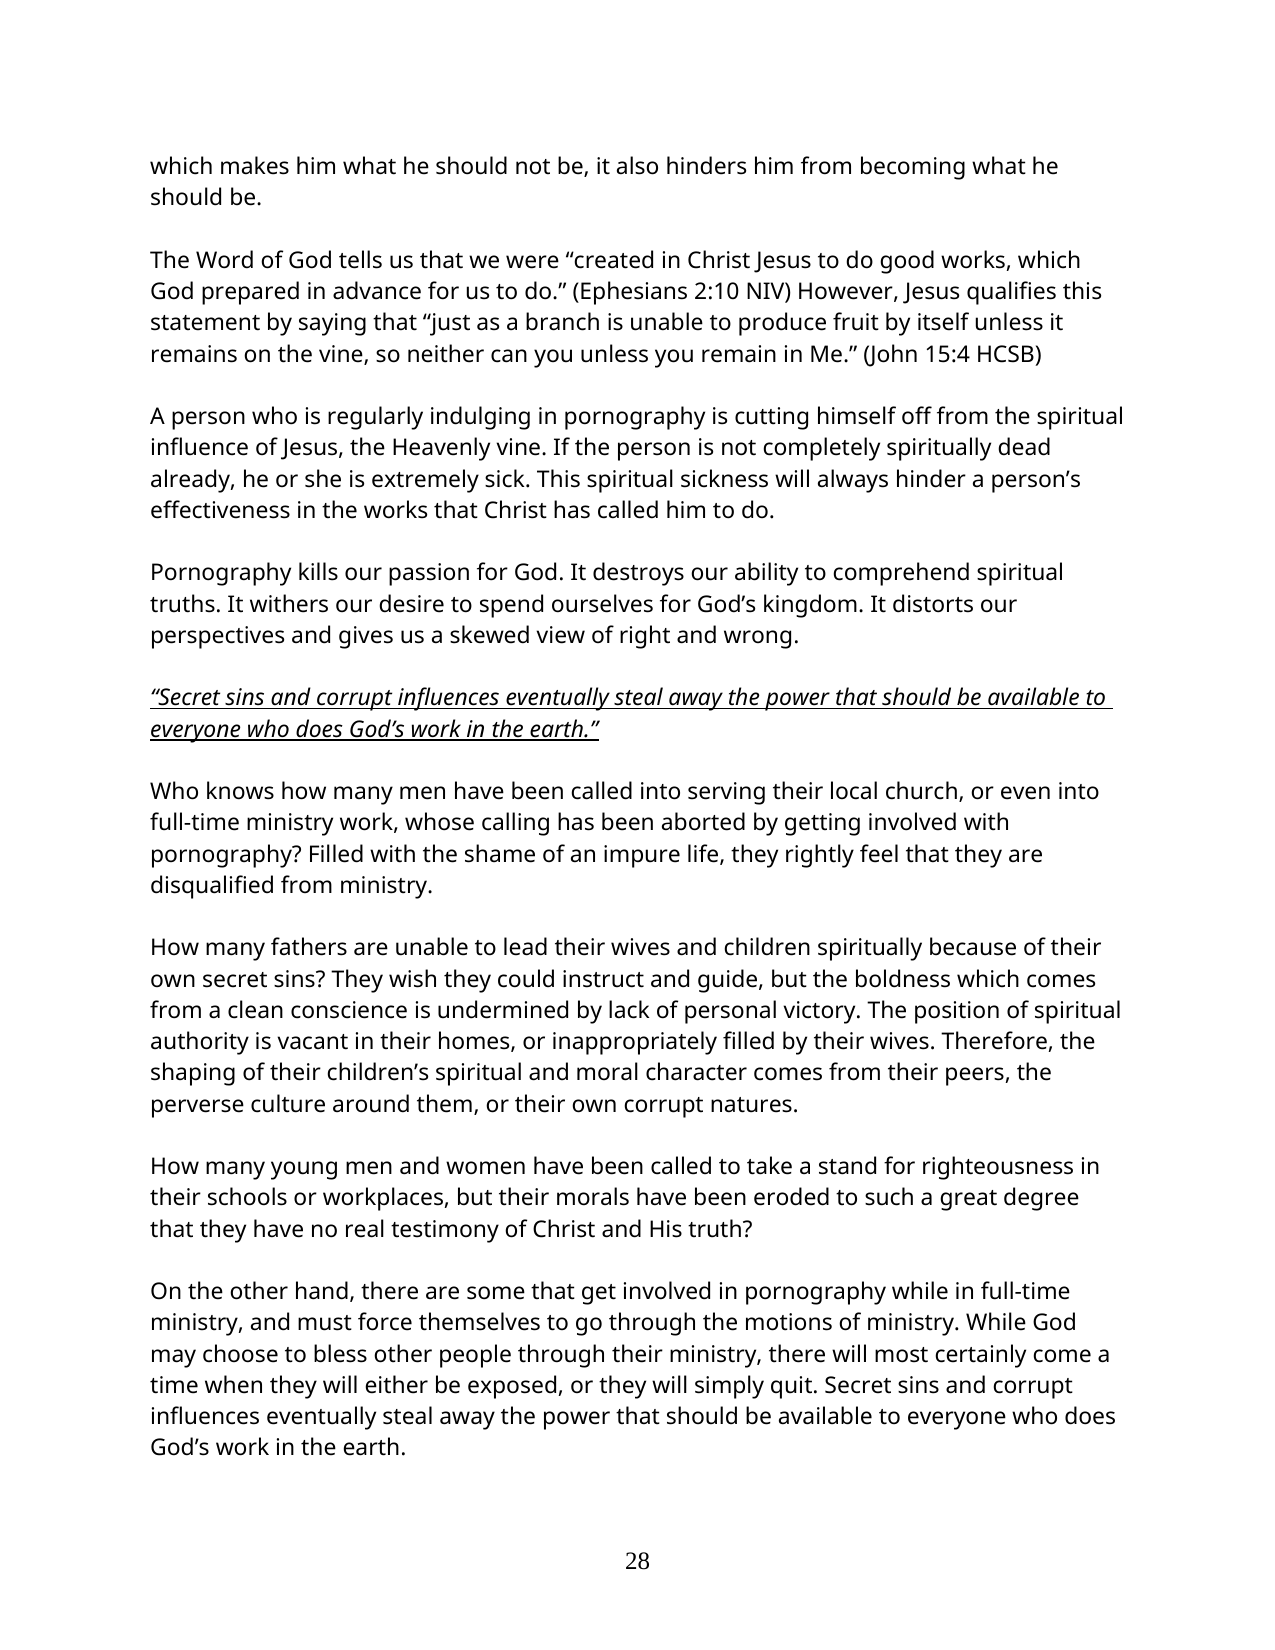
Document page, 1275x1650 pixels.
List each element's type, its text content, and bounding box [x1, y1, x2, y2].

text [150, 150, 1125, 212]
text A person who is regularly indulging in pornography is cutting himself off from the spiritual influence of Jesus, the Heavenly vine. If the person is not completely spiritually dead already, he or she is extremely sick. This spiritual sickness will always hinder a person’s effectiveness in the works that Christ has called him to do. [150, 400, 1125, 525]
text On the other hand, there are some that get involved in pornography while in full-time ministry, and must force themselves to go through the motions of ministry. While God may choose to bless other people through their ministry, there will most certainly come a time when they will either be exposed, or they will simply quit. Secret sins and corrupt influences eventually steal away the power that should be available to everyone who does God’s work in the earth. [150, 1275, 1125, 1462]
text How many fathers are unable to lead their wives and children spiritually because of their own secret sins? They wish they could instruct and guide, but the boldness which comes from a clean conscience is undermined by lack of personal victory. The position of spiritual authority is vacant in their homes, or inappropriately filled by their wives. Therefore, the shaping of their children’s spiritual and moral character comes from their peers, the perverse culture around them, or their own corrupt natures. [150, 931, 1125, 1119]
text Pornography kills our passion for God. It destroys our ability to comprehend spiritual truths. It withers our desire to spend ourselves for God’s kingdom. It distorts our perspectives and gives us a skewed view of right and wrong. [150, 556, 1125, 650]
text The Word of God tells us that we were “created in Christ Jesus to do good works, which God prepared in advance for us to do.” (Ephesians 2:10 NIV) However, Jesus qualifies this statement by saying that “just as a branch is unable to produce fruit by itself unless it remains on the vine, so neither can you unless you remain in Me.” (John 15:4 HCSB) [150, 244, 1125, 369]
text Who knows how many men have been called into serving their local church, or even into full-time ministry work, whose calling has been aborted by getting involved with pornography? Filled with the shame of an impure life, they rightly feel that they are disqualified from ministry. [150, 775, 1125, 900]
text “Secret sins and corrupt influences eventually steal away the power that should be available to everyone who does God’s work in the earth.” [150, 681, 1125, 744]
text How many young men and women have been called to take a stand for righteousness in their schools or workplaces, but their morals have been eroded to such a great degree that they have no real testimony of Christ and His truth? [150, 1150, 1125, 1244]
